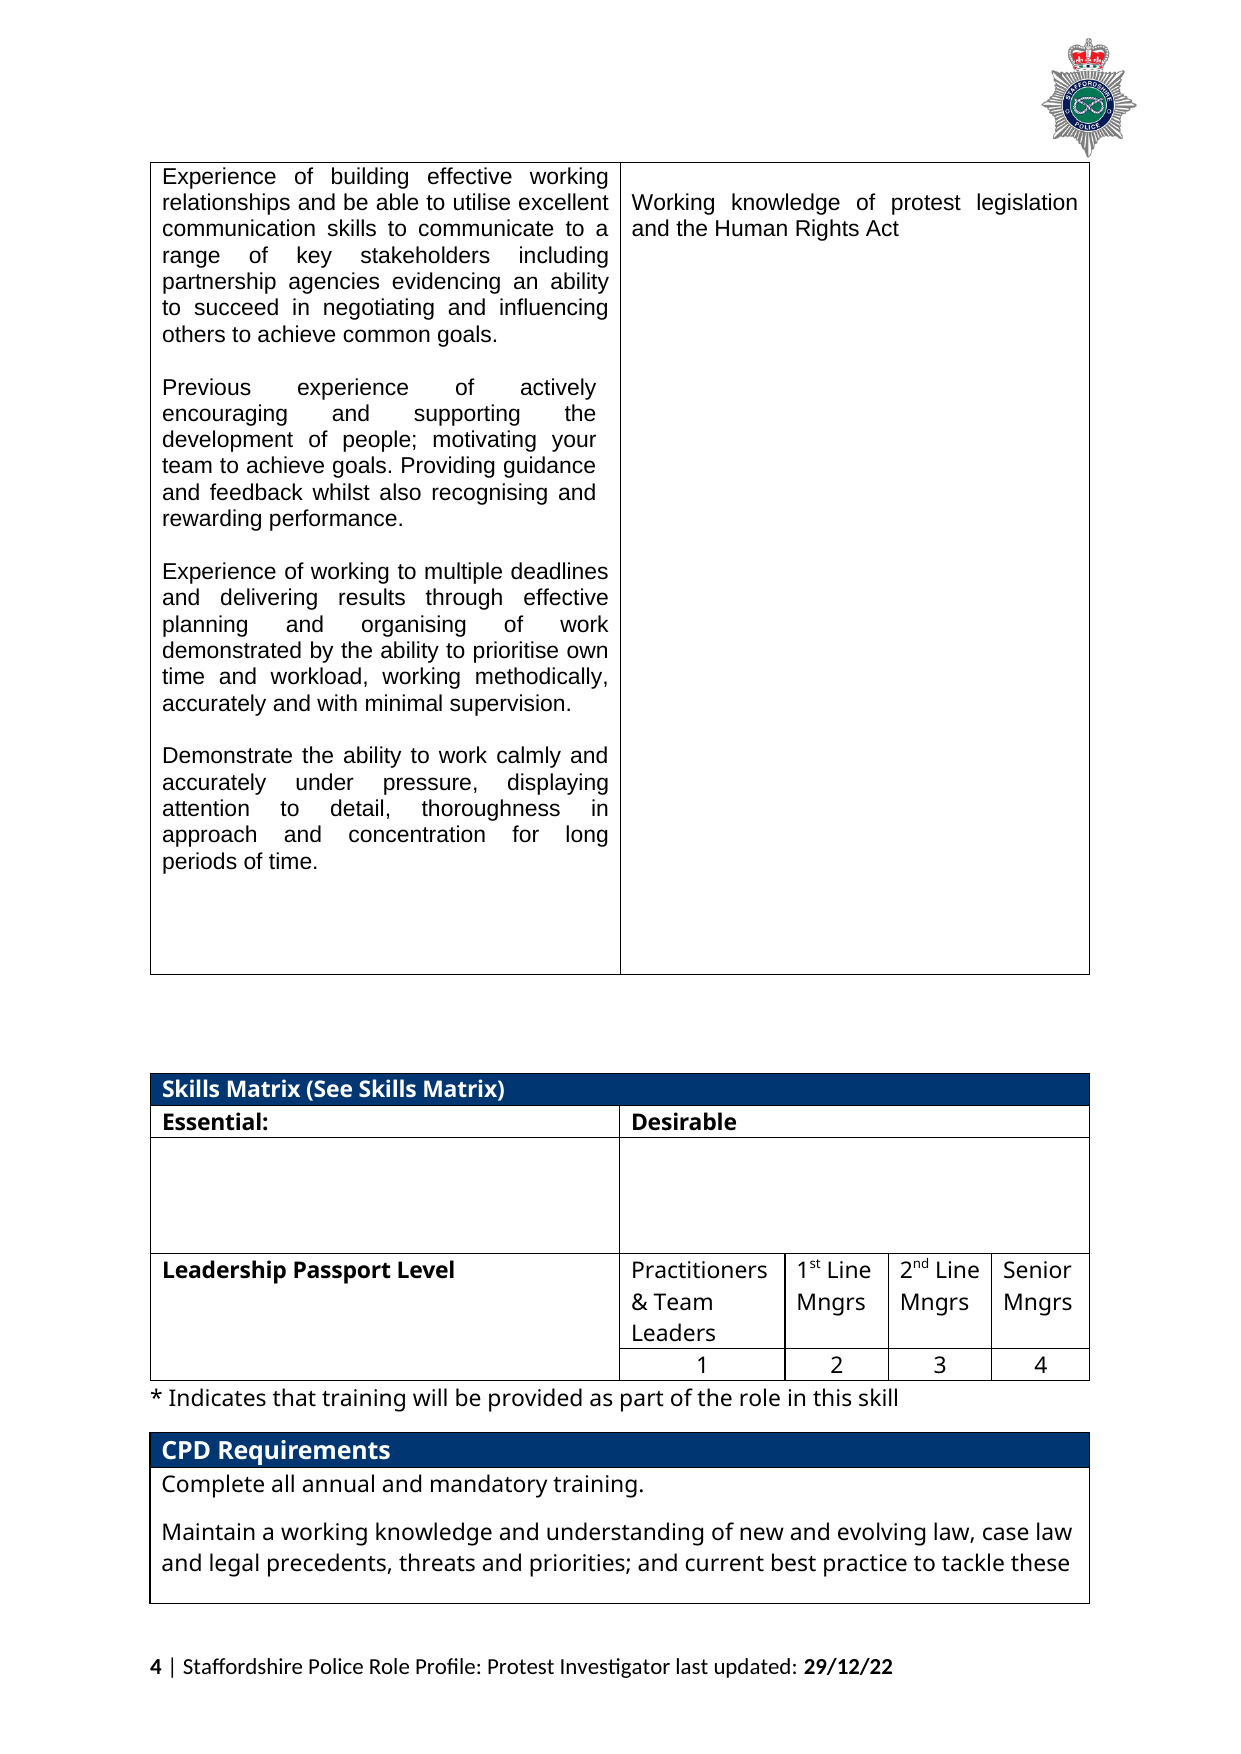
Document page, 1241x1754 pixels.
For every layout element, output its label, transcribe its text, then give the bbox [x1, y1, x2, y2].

table_cell 3 [889, 1349, 991, 1380]
table_cell 4 [992, 1349, 1089, 1380]
table_header Skills Matrix (See Skills Matrix) [151, 1074, 1089, 1105]
table_cell Essential: [151, 1106, 619, 1137]
table_header CPD Requirements [151, 1433, 1089, 1467]
table_cell 1st Line Mngrs [786, 1254, 888, 1348]
table_cell 2 [786, 1349, 888, 1380]
table_cell 2nd Line Mngrs [889, 1254, 991, 1348]
table_cell [620, 1138, 1089, 1253]
picture [1036, 32, 1140, 158]
table_cell Desirable [620, 1106, 1089, 1137]
table_cell Leadership Passport Level [151, 1254, 619, 1380]
table_cell 1 [620, 1349, 784, 1380]
text * Indicates that training will be provided as part of the role in this skill [150, 1381, 1090, 1413]
table_cell Senior Mngrs [992, 1254, 1089, 1348]
table_cell [151, 1138, 619, 1253]
table_cell Practitioners & Team Leaders [620, 1254, 784, 1348]
